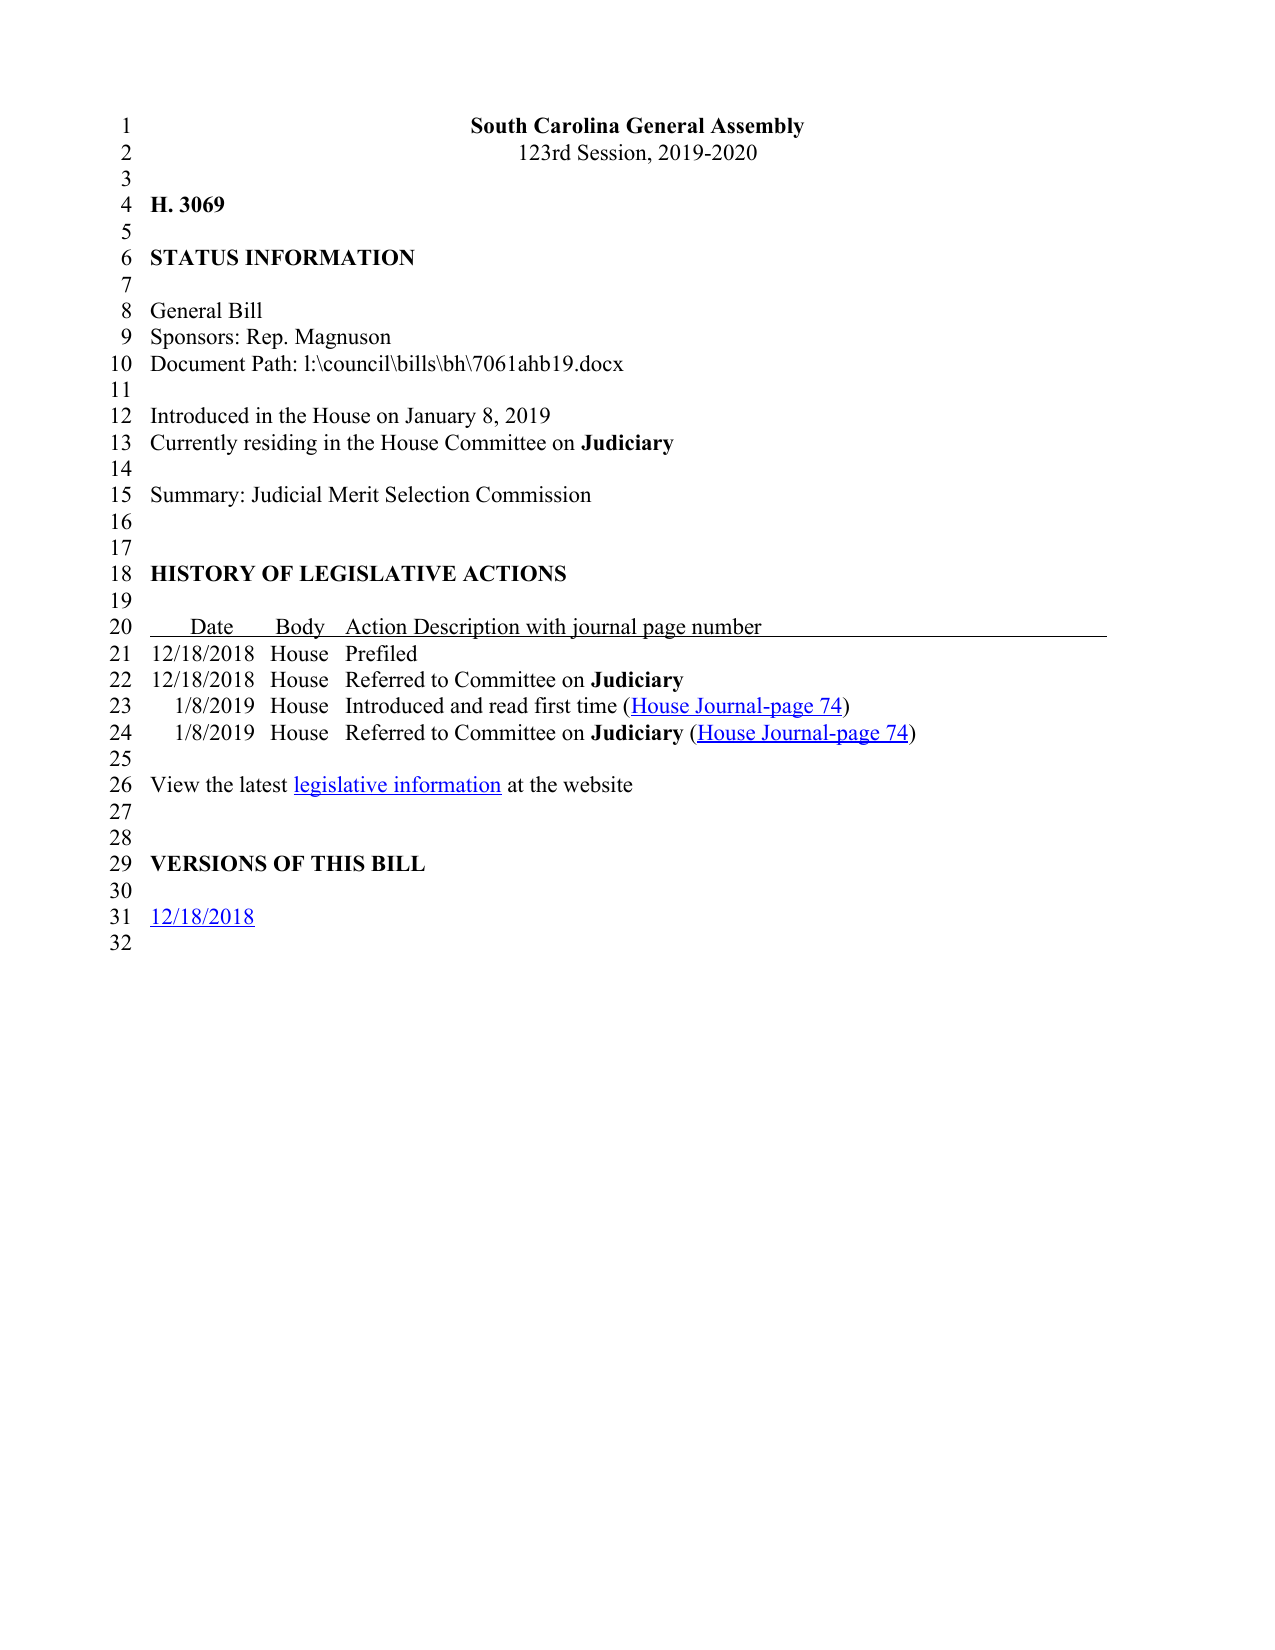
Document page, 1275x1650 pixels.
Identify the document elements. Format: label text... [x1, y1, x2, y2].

text Currently residing in the House Committee on Judiciary [150, 429, 1125, 455]
text 12/18/2018 House Prefiled [150, 639, 1125, 666]
text 123rd Session, 2019-2020 [150, 139, 1125, 165]
text 12/18/2018 [150, 903, 1125, 929]
text H. 3069 [150, 192, 1125, 218]
text VERSIONS OF THIS BILL [150, 850, 1125, 877]
text 1/8/2019 House Referred to Committee on Judiciary (House Journal-page 74) [150, 719, 1125, 745]
text View the latest legislative information at the website [150, 771, 1125, 798]
text STATUS INFORMATION [150, 244, 1125, 271]
text 12/18/2018 House Referred to Committee on Judiciary [150, 666, 1125, 692]
text HISTORY OF LEGISLATIVE ACTIONS [150, 561, 1125, 587]
text 1/8/2019 House Introduced and read first time (House Journal-page 74) [150, 692, 1125, 719]
text Document Path: l:\council\bills\bh\7061ahb19.docx [150, 350, 1125, 376]
text General Bill [150, 297, 1125, 323]
text Summary: Judicial Merit Selection Commission [150, 481, 1125, 508]
text Sponsors: Rep. Magnuson [150, 323, 1125, 350]
text Introduced in the House on January 8, 2019 [150, 402, 1125, 429]
text Date Body Action Description with journal page number [150, 613, 1125, 639]
text South Carolina General Assembly [150, 112, 1125, 139]
